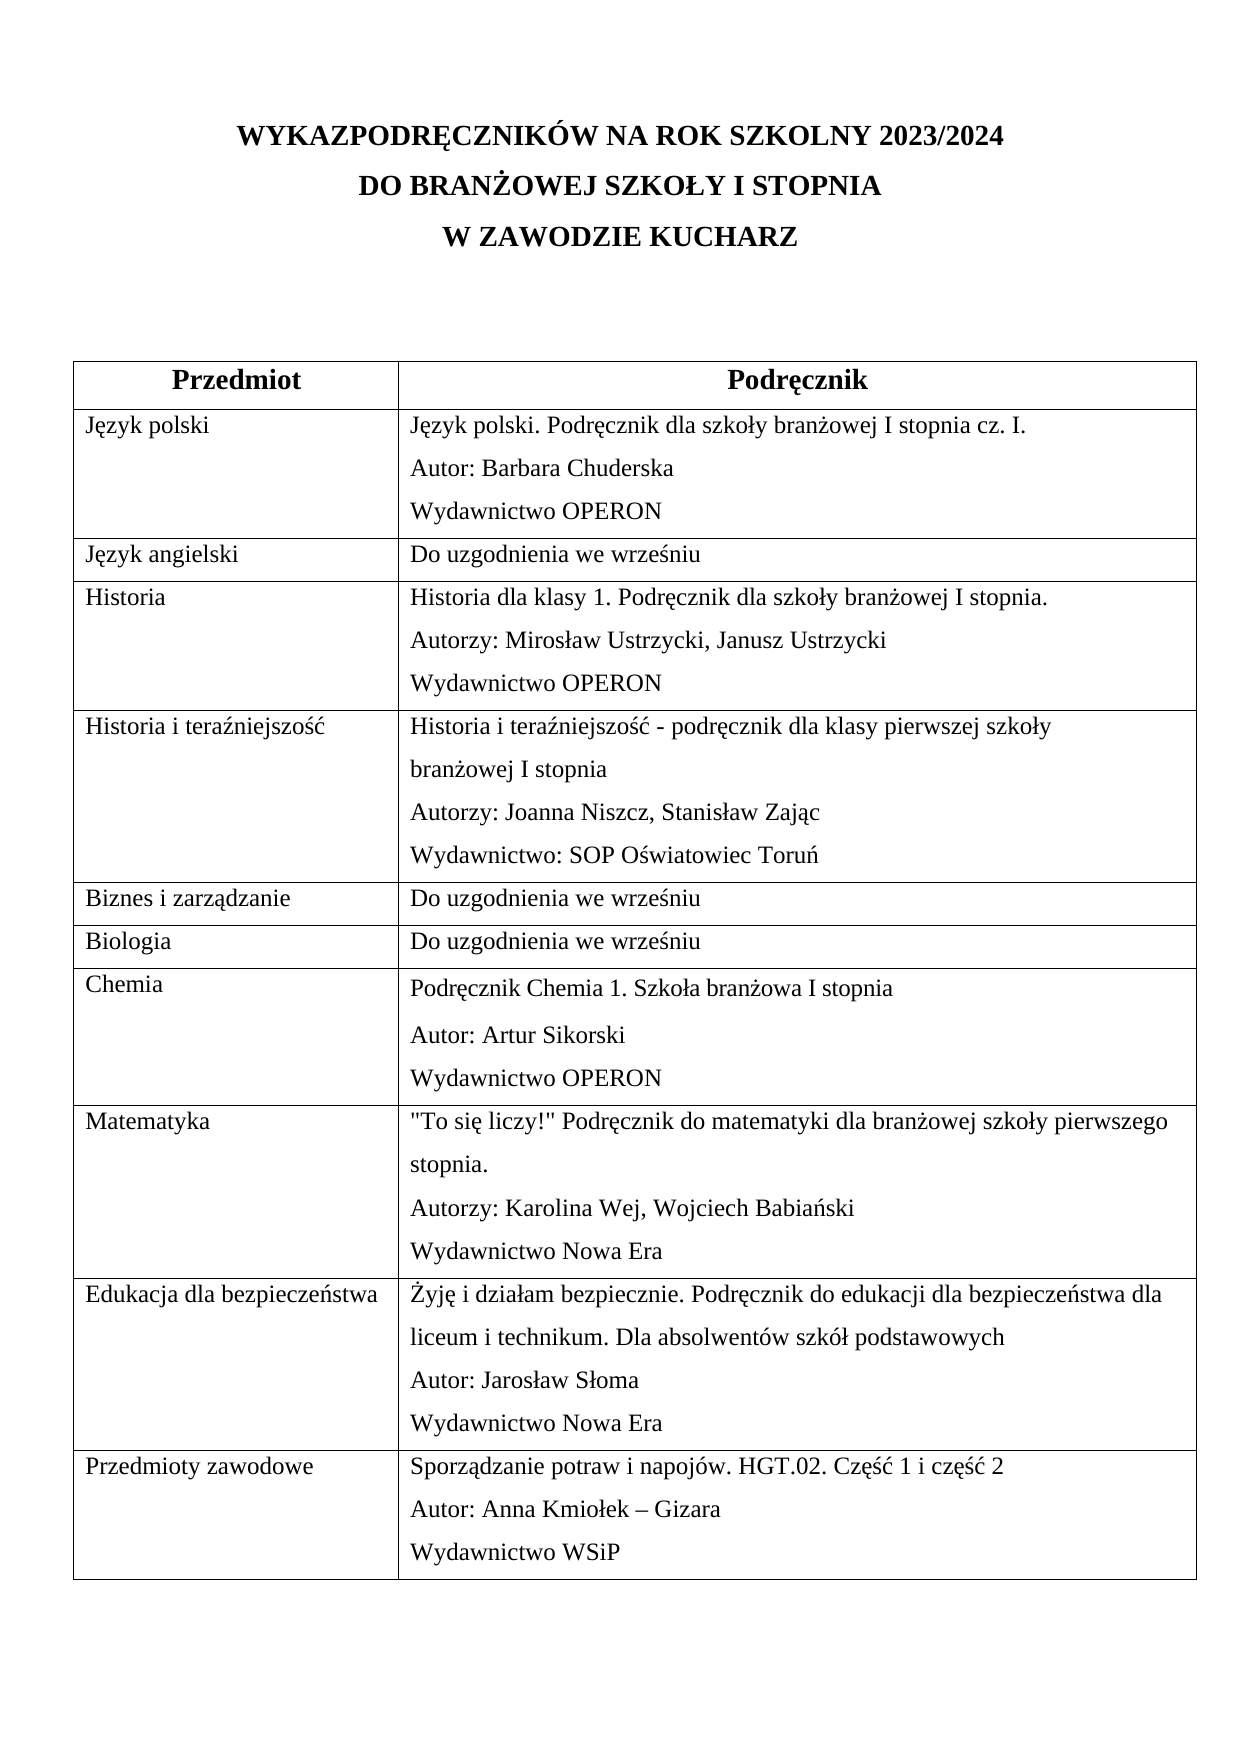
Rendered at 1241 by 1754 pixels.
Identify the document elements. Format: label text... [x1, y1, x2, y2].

table_cell Podręcznik Chemia 1. Szkoła branżowa I stopnia Autor: Artur Sikorski Wydawnictwo OPERON [399, 969, 1196, 1105]
table_cell Do uzgodnienia we wrześniu [399, 926, 1196, 968]
table_cell Biologia [74, 926, 398, 968]
table_cell Do uzgodnienia we wrześniu [399, 539, 1196, 581]
table_cell Język polski [74, 410, 398, 538]
table_cell Przedmioty zawodowe [74, 1451, 398, 1579]
table_cell Biznes i zarządzanie [74, 883, 398, 925]
table_cell Język angielski [74, 539, 398, 581]
table_cell Historia i teraźniejszość [74, 711, 398, 882]
table_cell Edukacja dla bezpieczeństwa [74, 1279, 398, 1450]
table_cell Chemia [74, 969, 398, 1105]
table_cell Do uzgodnienia we wrześniu [399, 883, 1196, 925]
table_cell Historia dla klasy 1. Podręcznik dla szkoły branżowej I stopnia. Autorzy: Mirosław Ustrzycki, Janusz Ustrzycki Wydawnictwo OPERON [399, 582, 1196, 710]
table_header Podręcznik [399, 362, 1196, 409]
table_cell Sporządzanie potraw i napojów. HGT.02. Część 1 i część 2 Autor: Anna Kmiołek – Gizara Wydawnictwo WSiP [399, 1451, 1196, 1579]
table_cell Historia [74, 582, 398, 710]
table_cell Żyję i działam bezpiecznie. Podręcznik do edukacji dla bezpieczeństwa dla liceum i technikum. Dla absolwentów szkół podstawowych Autor: Jarosław Słoma Wydawnictwo Nowa Era [399, 1279, 1196, 1450]
table_cell Język polski. Podręcznik dla szkoły branżowej I stopnia cz. I. Autor: Barbara Chuderska Wydawnictwo OPERON [399, 410, 1196, 538]
table_cell Matematyka [74, 1106, 398, 1278]
table_cell "To się liczy!" Podręcznik do matematyki dla branżowej szkoły pierwszego stopnia. Autorzy: Karolina Wej, Wojciech Babiański Wydawnictwo Nowa Era [399, 1106, 1196, 1278]
table_cell Historia i teraźniejszość - podręcznik dla klasy pierwszej szkoły branżowej I stopnia Autorzy: Joanna Niszcz, Stanisław Zając Wydawnictwo: SOP Oświatowiec Toruń [399, 711, 1196, 882]
text WYKAZPODRĘCZNIKÓW NA ROK SZKOLNY 2023/2024 DO BRANŻOWEJ SZKOŁY I STOPNIA W ZAWODZIE KUCHARZ [148, 118, 1092, 252]
table_header Przedmiot [74, 362, 398, 409]
